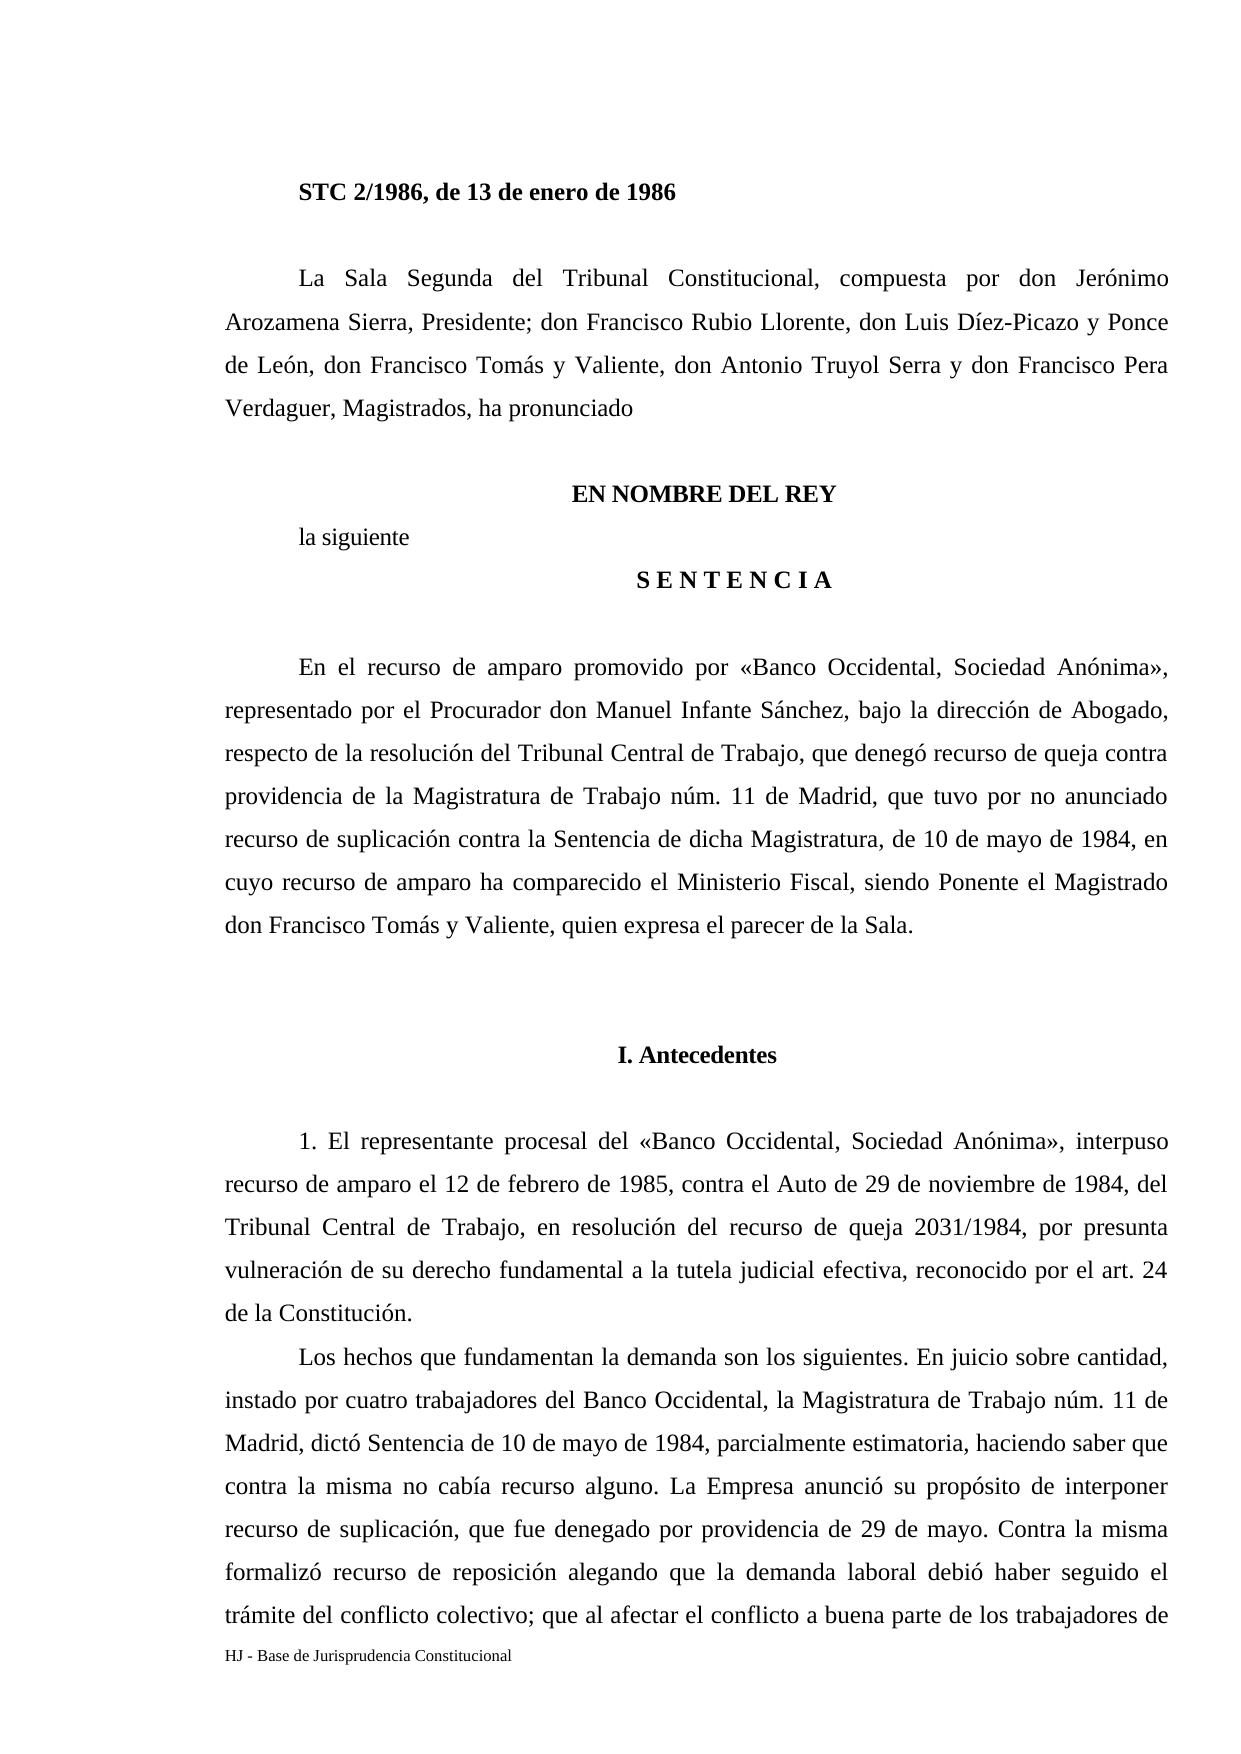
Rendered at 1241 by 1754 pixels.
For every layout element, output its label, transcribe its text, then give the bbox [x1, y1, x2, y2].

text STC 2/1986, de 13 de enero de 1986 [224, 177, 1169, 206]
text I. Antecedentes [224, 1040, 1169, 1068]
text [224, 1342, 1169, 1629]
text S E N T E N C I A [224, 565, 1169, 594]
text EN NOMBRE DEL REY [224, 479, 1110, 508]
text La Sala Segunda del Tribunal Constitucional, compuesta por don Jerónimo Arozamena Sierra, Presidente; don Francisco Rubio Llorente, don Luis Díez-Picazo y Ponce de León, don Francisco Tomás y Valiente, don Antonio Truyol Serra y don Francisco Pera Verdaguer, Magistrados, ha pronunciado [224, 263, 1169, 422]
text En el recurso de amparo promovido por «Banco Occidental, Sociedad Anónima», representado por el Procurador don Manuel Infante Sánchez, bajo la dirección de Abogado, respecto de la resolución del Tribunal Central de Trabajo, que denegó recurso de queja contra providencia de la Magistratura de Trabajo núm. 11 de Madrid, que tuvo por no anunciado recurso de suplicación contra la Sentencia de dicha Magistratura, de 10 de mayo de 1984, en cuyo recurso de amparo ha comparecido el Ministerio Fiscal, siendo Ponente el Magistrado don Francisco Tomás y Valiente, quien expresa el parecer de la Sala. [224, 652, 1169, 939]
text 1. El representante procesal del «Banco Occidental, Sociedad Anónima», interpuso recurso de amparo el 12 de febrero de 1985, contra el Auto de 29 de noviembre de 1984, del Tribunal Central de Trabajo, en resolución del recurso de queja 2031/1984, por presunta vulneración de su derecho fundamental a la tutela judicial efectiva, reconocido por el art. 24 de la Constitución. [224, 1126, 1169, 1327]
text la siguiente [224, 522, 1110, 551]
